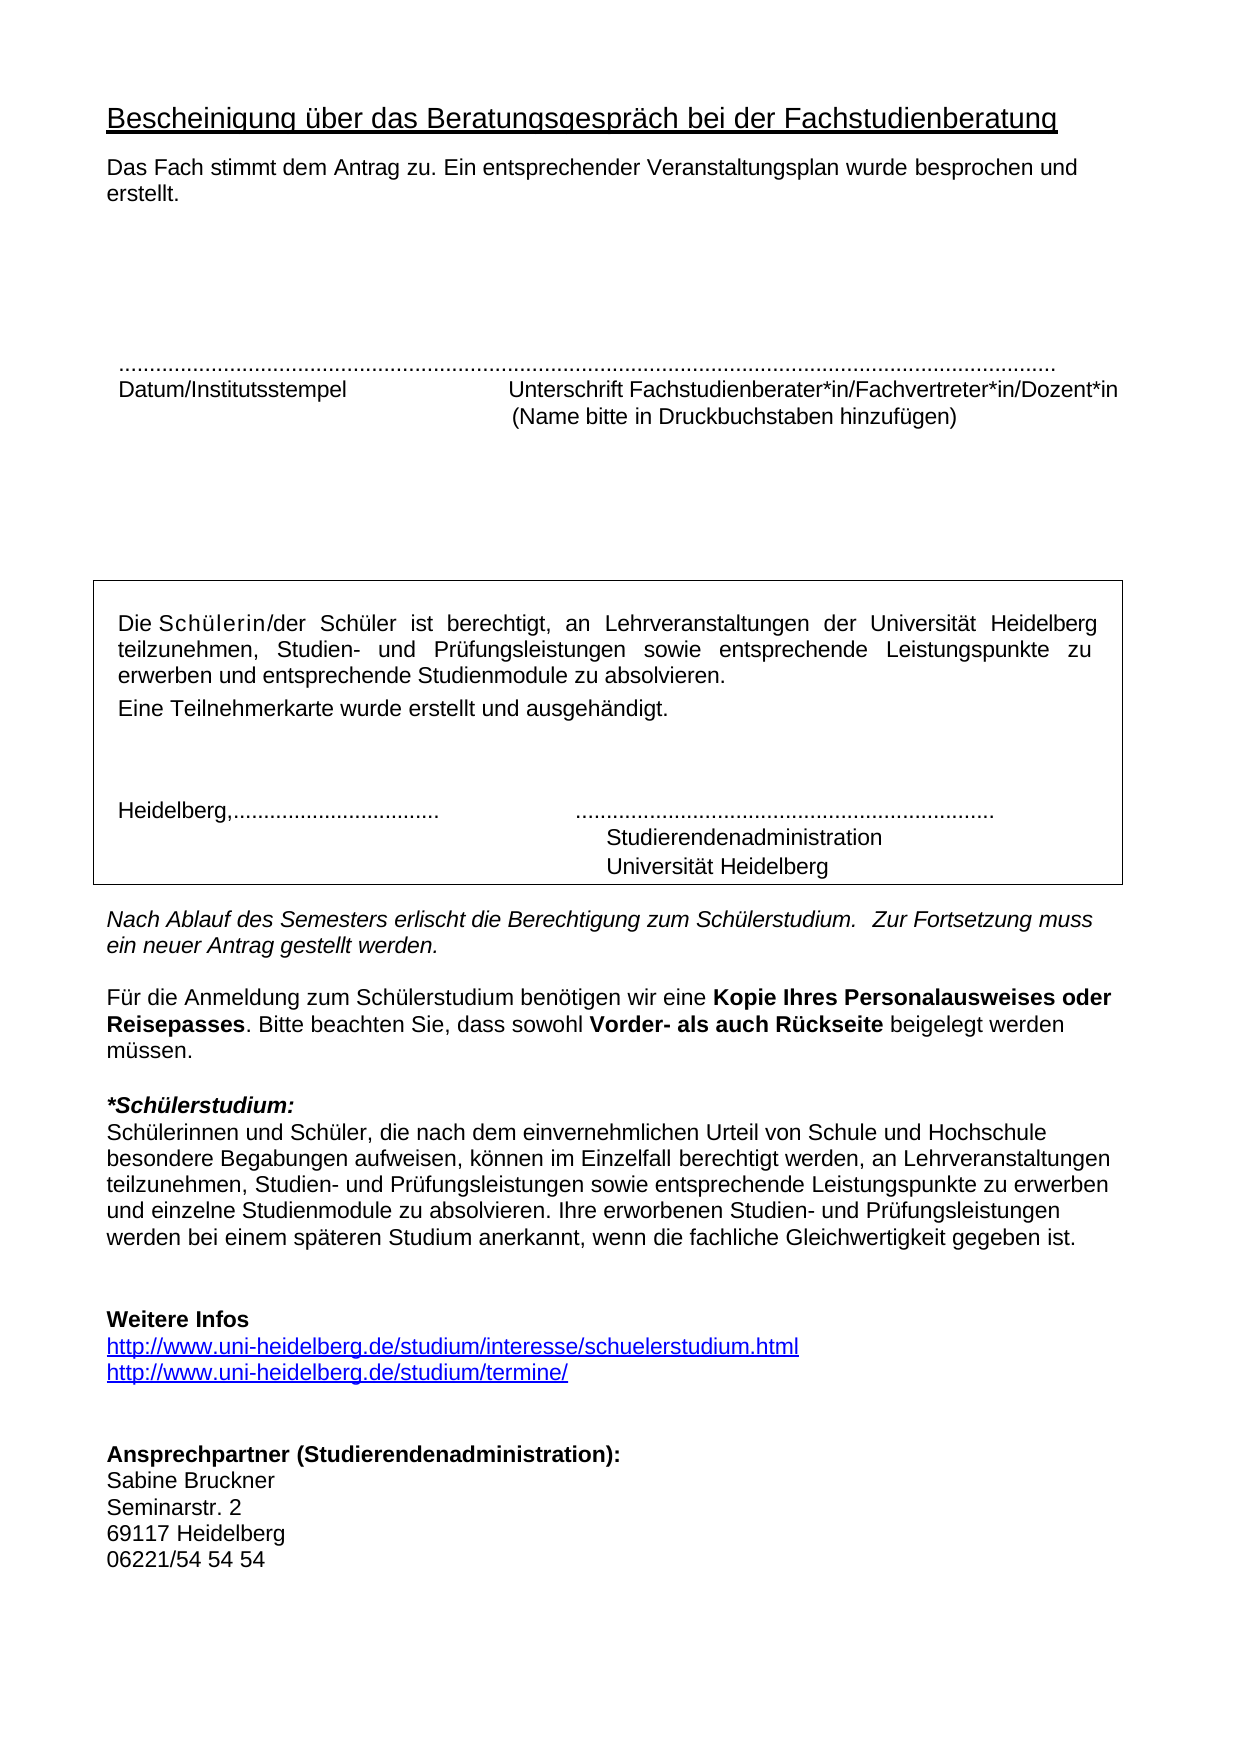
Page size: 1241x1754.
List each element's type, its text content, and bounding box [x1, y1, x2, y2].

text Das Fach stimmt dem Antrag zu. Ein entsprechender Veranstaltungsplan wurde besprochen und erstellt. [106, 154, 1131, 206]
text 69117 Heidelberg [106, 1520, 625, 1546]
subtitle Ansprechpartner (Studierendenadministration): [106, 1441, 625, 1467]
text 06221/54 54 54 [106, 1546, 625, 1573]
text Datum/Institutsstempel Unterschrift Fachstudienberater*in/Fachvertreter*in/Dozent*in [118, 377, 1134, 403]
subtitle Weitere Infos [106, 1306, 1134, 1332]
text Bescheinigung über das Beratungsgespräch bei der Fachstudienberatung [106, 102, 1131, 135]
text Sabine Bruckner Seminarstr. 2 [106, 1468, 277, 1520]
text ........................................................................................................................................................ [118, 351, 1134, 377]
text (Name bitte in Druckbuchstaben hinzufügen) [512, 403, 1134, 429]
text Schülerinnen und Schüler, die nach dem einvernehmlichen Urteil von Schule und Hochschule besondere Begabungen aufweisen, können im Einzelfall berechtigt werden, an Lehrveranstaltungen teilzunehmen, Studien- und Prüfungsleistungen sowie entsprechende Leistungspunkte zu erwerben und einzelne Studienmodule zu absolvieren. Ihre erworbenen Studien- und Prüfungsleistungen werden bei einem späteren Studium anerkannt, wenn die fachliche Gleichwertigkeit gegeben ist. [106, 1119, 1131, 1250]
text http://www.uni-heidelberg.de/studium/interesse/schuelerstudium.html http://www.uni-heidelberg.de/studium/termine/ [106, 1333, 806, 1385]
text Für die Anmeldung zum Schülerstudium benötigen wir eine Kopie Ihres Personalausweises oder Reisepasses. Bitte beachten Sie, dass sowohl Vorder- als auch Rückseite beigelegt werden müssen. [106, 985, 1131, 1063]
text *Schülerstudium: [106, 1093, 1134, 1119]
text Nach Ablauf des Semesters erlischt die Berechtigung zum Schülerstudium. Zur Fortsetzung muss ein neuer Antrag gestellt werden. [106, 906, 1131, 958]
